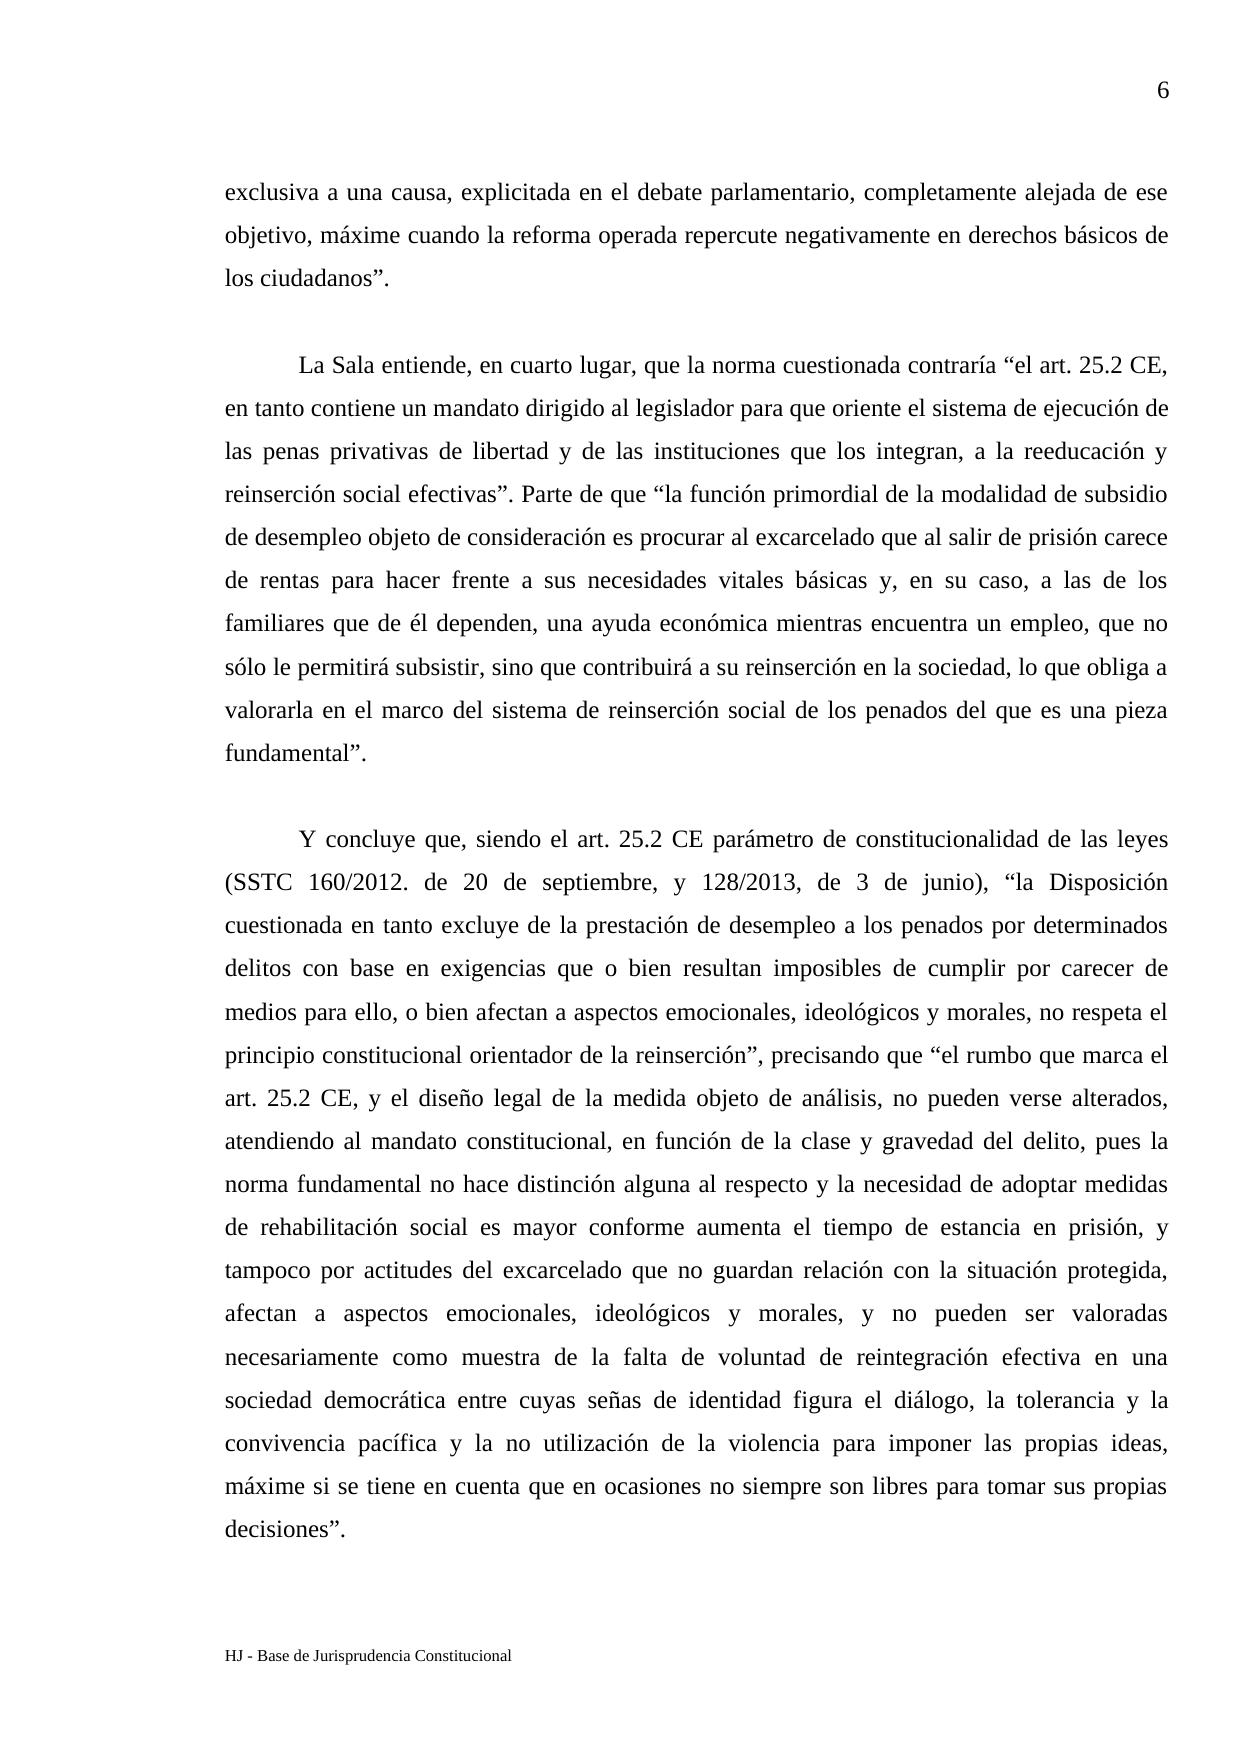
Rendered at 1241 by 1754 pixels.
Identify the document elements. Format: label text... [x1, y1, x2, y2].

text Y concluye que, siendo el art. 25.2 CE parámetro de constitucionalidad de las leyes (SSTC 160/2012. de 20 de septiembre, y 128/2013, de 3 de junio), “la Disposición cuestionada en tanto excluye de la prestación de desempleo a los penados por determinados delitos con base en exigencias que o bien resultan imposibles de cumplir por carecer de medios para ello, o bien afectan a aspectos emocionales, ideológicos y morales, no respeta el principio constitucional orientador de la reinserción”, precisando que “el rumbo que marca el art. 25.2 CE, y el diseño legal de la medida objeto de análisis, no pueden verse alterados, atendiendo al mandato constitucional, en función de la clase y gravedad del delito, pues la norma fundamental no hace distinción alguna al respecto y la necesidad de adoptar medidas de rehabilitación social es mayor conforme aumenta el tiempo de estancia en prisión, y tampoco por actitudes del excarcelado que no guardan relación con la situación protegida, afectan a aspectos emocionales, ideológicos y morales, y no pueden ser valoradas necesariamente como muestra de la falta de voluntad de reintegración efectiva en una sociedad democrática entre cuyas señas de identidad figura el diálogo, la tolerancia y la convivencia pacífica y la no utilización de la violencia para imponer las propias ideas, máxime si se tiene en cuenta que en ocasiones no siempre son libres para tomar sus propias decisiones”. [224, 824, 1169, 1543]
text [224, 177, 1169, 292]
text La Sala entiende, en cuarto lugar, que la norma cuestionada contraría “el art. 25.2 CE, en tanto contiene un mandato dirigido al legislador para que oriente el sistema de ejecución de las penas privativas de libertad y de las instituciones que los integran, a la reeducación y reinserción social efectivas”. Parte de que “la función primordial de la modalidad de subsidio de desempleo objeto de consideración es procurar al excarcelado que al salir de prisión carece de rentas para hacer frente a sus necesidades vitales básicas y, en su caso, a las de los familiares que de él dependen, una ayuda económica mientras encuentra un empleo, que no sólo le permitirá subsistir, sino que contribuirá a su reinserción en la sociedad, lo que obliga a valorarla en el marco del sistema de reinserción social de los penados del que es una pieza fundamental”. [224, 350, 1169, 767]
